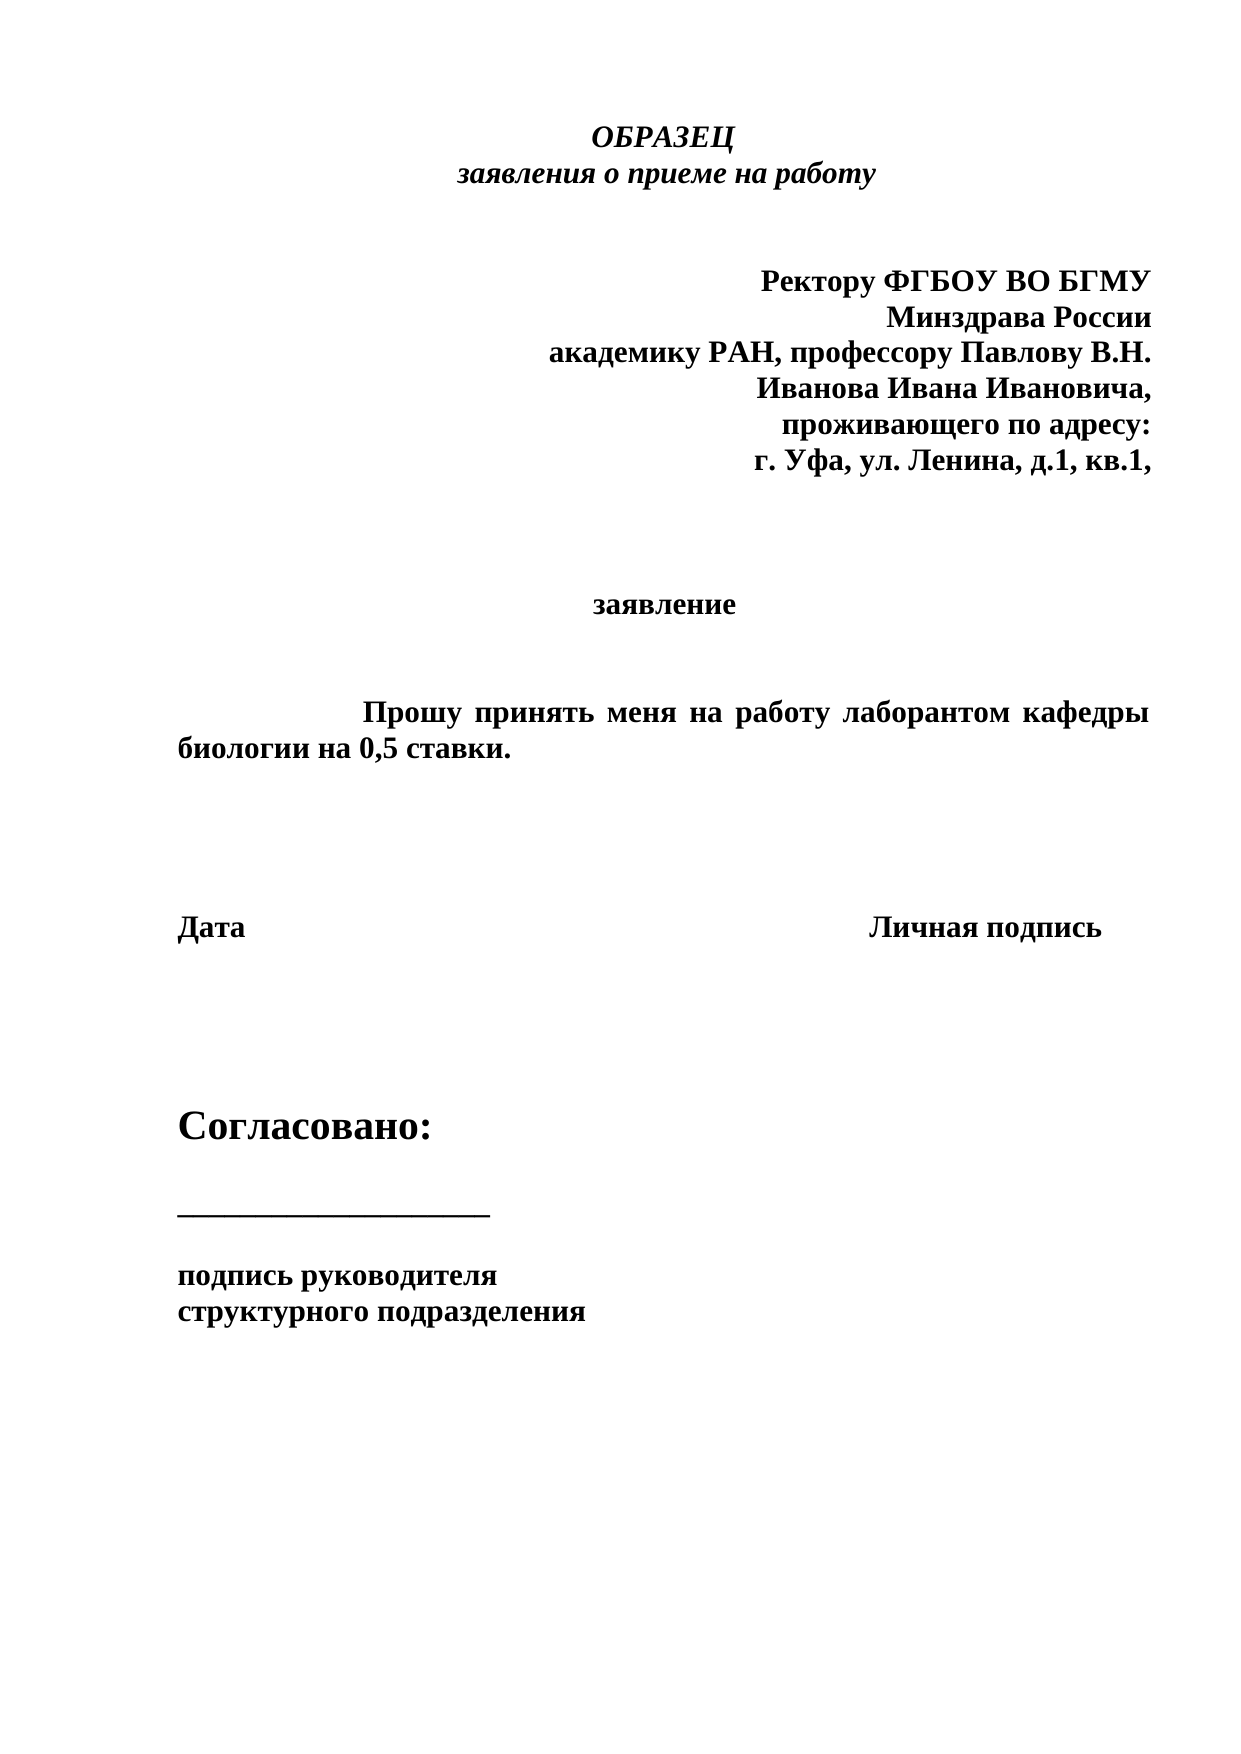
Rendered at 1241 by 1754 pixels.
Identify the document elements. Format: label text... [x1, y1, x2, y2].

text Ректору ФГБОУ ВО БГМУ [177, 262, 1152, 298]
text Минздрава России [177, 298, 1152, 334]
text заявления о приеме на работу [177, 154, 1152, 190]
text Иванова Ивана Ивановича, [177, 370, 1152, 406]
text подпись руководителя [177, 1256, 1152, 1292]
text заявление [177, 585, 1152, 621]
text г. Уфа, ул. Ленина, д.1, кв.1, [177, 442, 1152, 477]
text Дата Личная подпись [177, 909, 1152, 945]
text ОБРАЗЕЦ [177, 118, 1152, 154]
text проживающего по адресу: [177, 406, 1152, 442]
text структурного подразделения [177, 1292, 1152, 1328]
text Согласовано: [177, 1100, 1152, 1148]
text Прошу принять меня на работу лаборантом кафедры биологии на 0,5 ставки. [177, 693, 1152, 765]
text ____________________ [177, 1184, 1152, 1220]
text академику РАН, профессору Павлову В.Н. [177, 334, 1152, 370]
